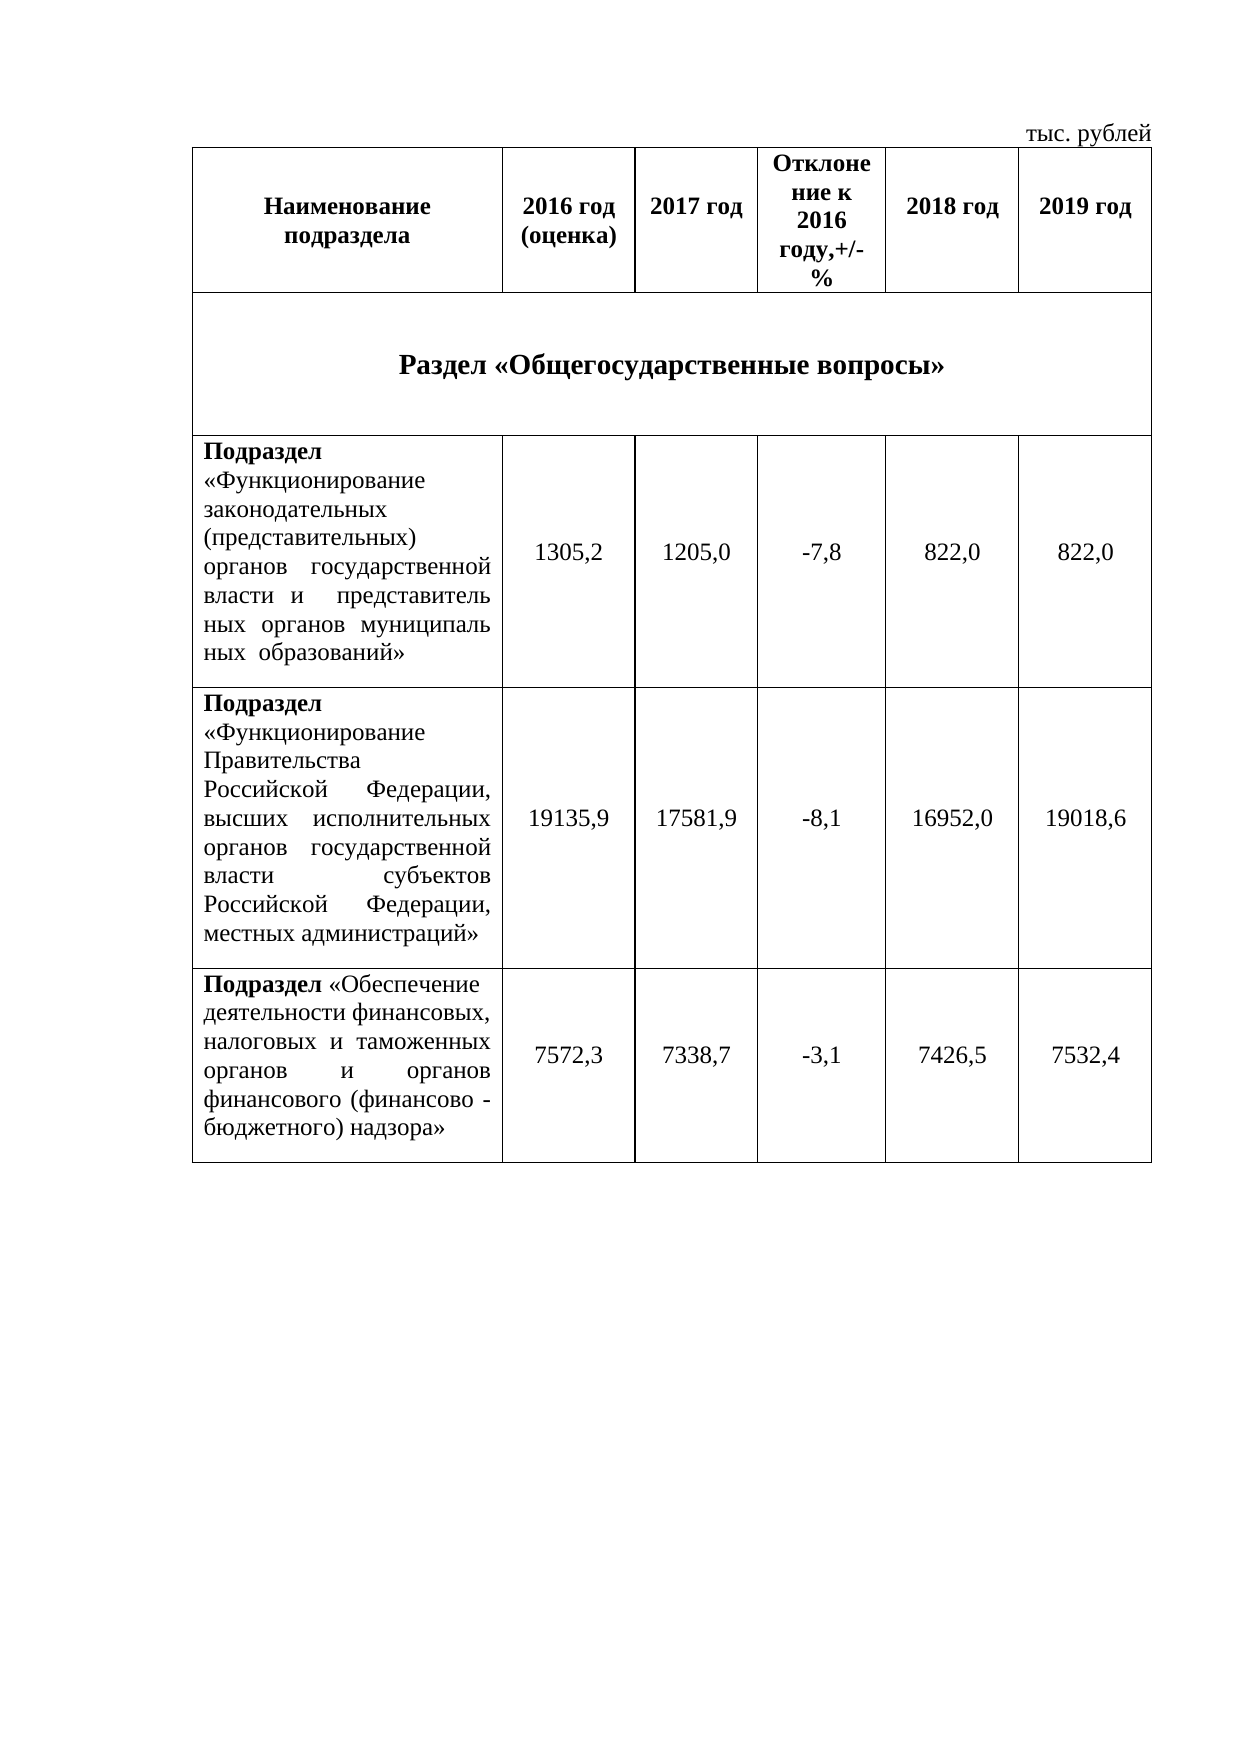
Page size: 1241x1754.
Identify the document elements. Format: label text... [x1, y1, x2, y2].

table_cell 822,0 [1019, 436, 1151, 687]
table_header Наименование подраздела [193, 148, 502, 292]
table_cell -8,1 [758, 688, 885, 968]
table_cell 7532,4 [1019, 969, 1151, 1162]
table_cell 7426,5 [886, 969, 1018, 1162]
table_cell Подраздел «Обеспечение деятельности финансовых, налоговых и таможенных органов и органов финансового (финансово - бюджетного) надзора» [193, 969, 502, 1162]
table_cell Подраздел «Функционирование Правительства Российской Федерации, высших исполнительных органов государственной власти субъектов Российской Федерации, местных администраций» [193, 688, 502, 968]
table_cell 822,0 [886, 436, 1018, 687]
table_cell 17581,9 [636, 688, 757, 968]
table_cell 7338,7 [636, 969, 757, 1162]
table_cell Подраздел «Функционирование законодательных (представительных) органов государственной власти и представитель ных органов муниципаль ных образований» [193, 436, 502, 687]
table_cell -7,8 [758, 436, 885, 687]
table_header 2018 год [886, 148, 1018, 292]
table_cell 19018,6 [1019, 688, 1151, 968]
table_cell 19135,9 [503, 688, 634, 968]
table_cell 1305,2 [503, 436, 634, 687]
text тыс. рублей [177, 118, 1152, 147]
table_cell 16952,0 [886, 688, 1018, 968]
table_header 2019 год [1019, 148, 1151, 292]
table_header Отклонение к 2016 году,+/- % [758, 148, 885, 292]
table_header 2017 год [636, 148, 757, 292]
table_cell Раздел «Общегосударственные вопросы» [193, 293, 1151, 435]
table_cell 1205,0 [636, 436, 757, 687]
table_cell -3,1 [758, 969, 885, 1162]
table_cell 7572,3 [503, 969, 634, 1162]
table_header 2016 год (оценка) [503, 148, 634, 292]
